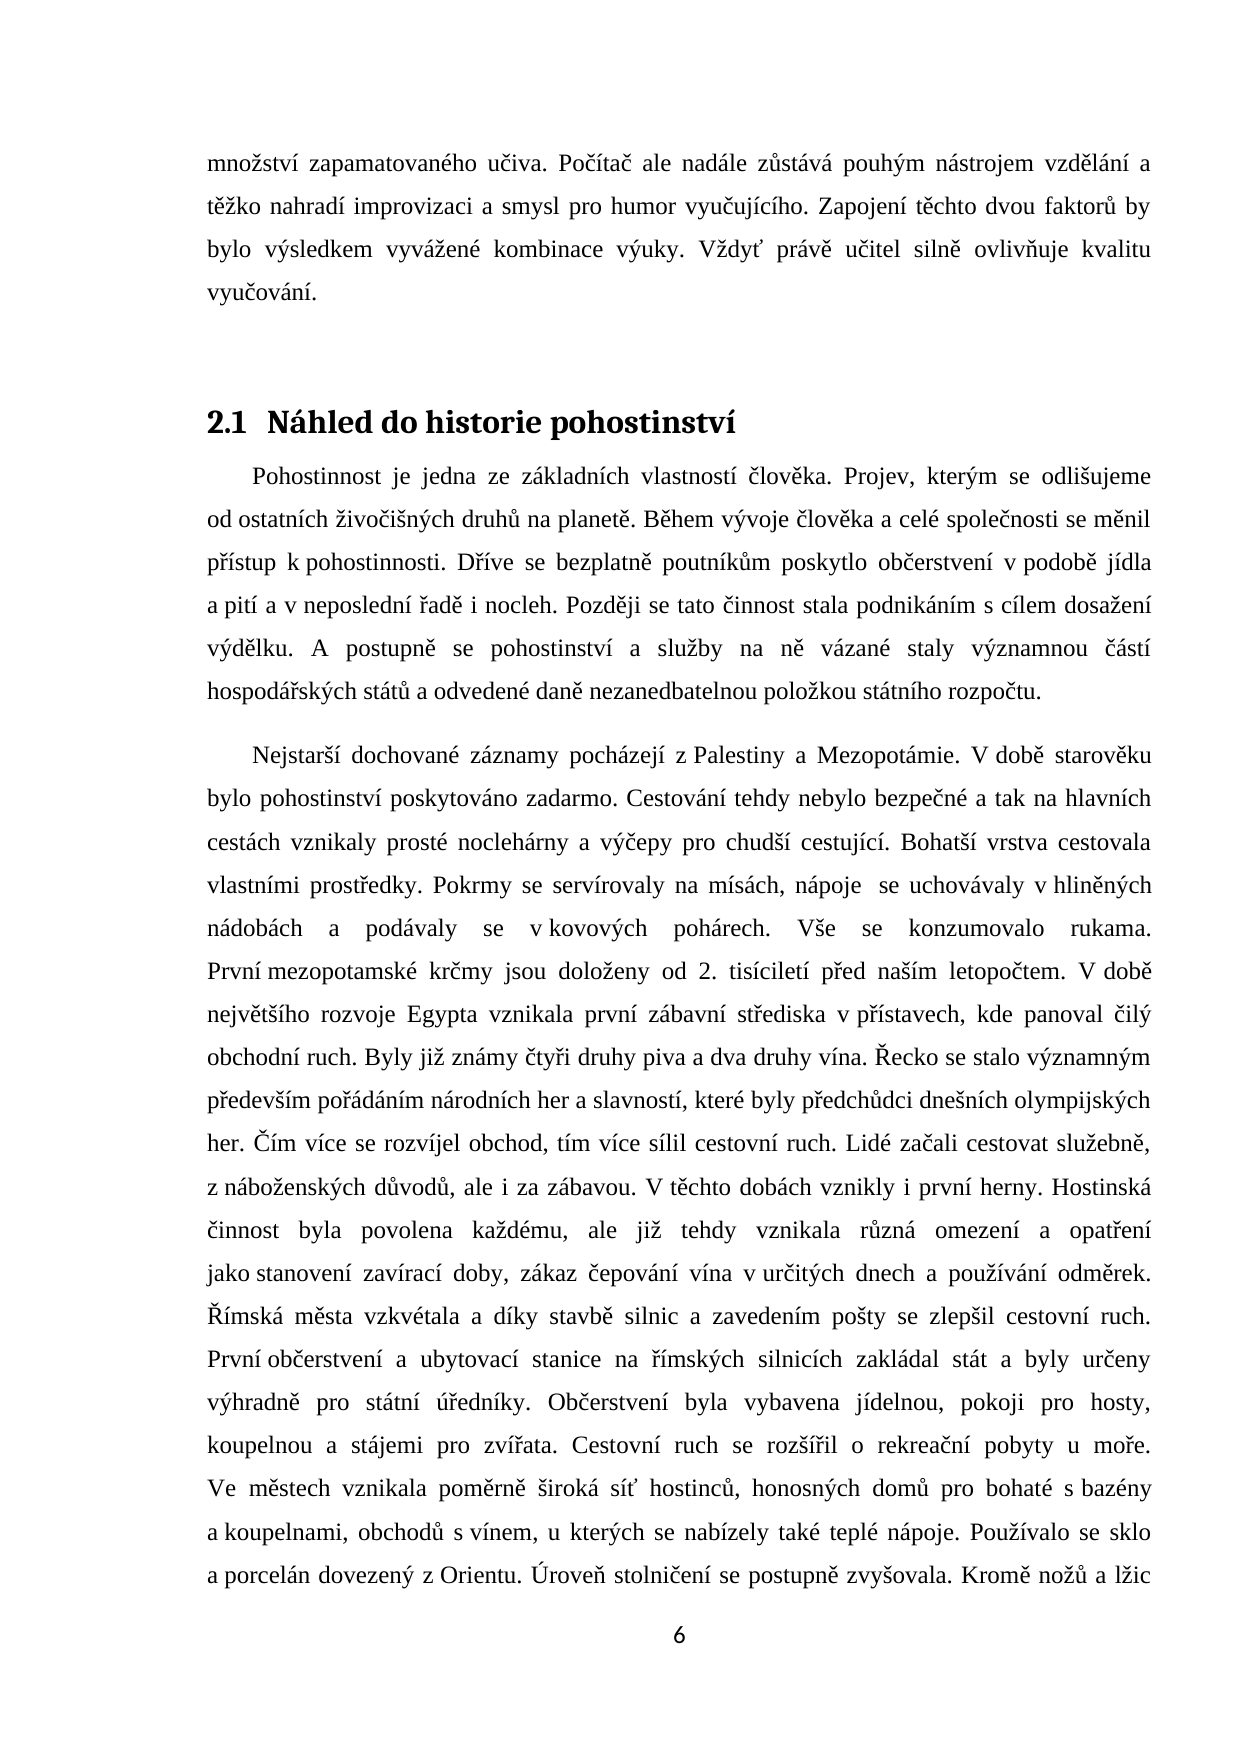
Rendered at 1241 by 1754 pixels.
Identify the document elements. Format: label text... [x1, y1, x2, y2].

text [207, 148, 1152, 306]
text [207, 740, 1152, 1588]
text Pohostinnost je jedna ze základních vlastností člověka. Projev, kterým se odlišujeme od ostatních živočišných druhů na planetě. Během vývoje člověka a celé společnosti se měnil přístup k pohostinnosti. Dříve se bezplatně poutníkům poskytlo občerstvení v podobě jídla a pití a v neposlední řadě i nocleh. Později se tato činnost stala podnikáním s cílem dosažení výdělku. A postupně se pohostinství a služby na ně vázané staly významnou částí hospodářských států a odvedené daně nezanedbatelnou položkou státního rozpočtu. [207, 461, 1152, 705]
subtitle Náhled do historie pohostinství [207, 403, 1152, 442]
